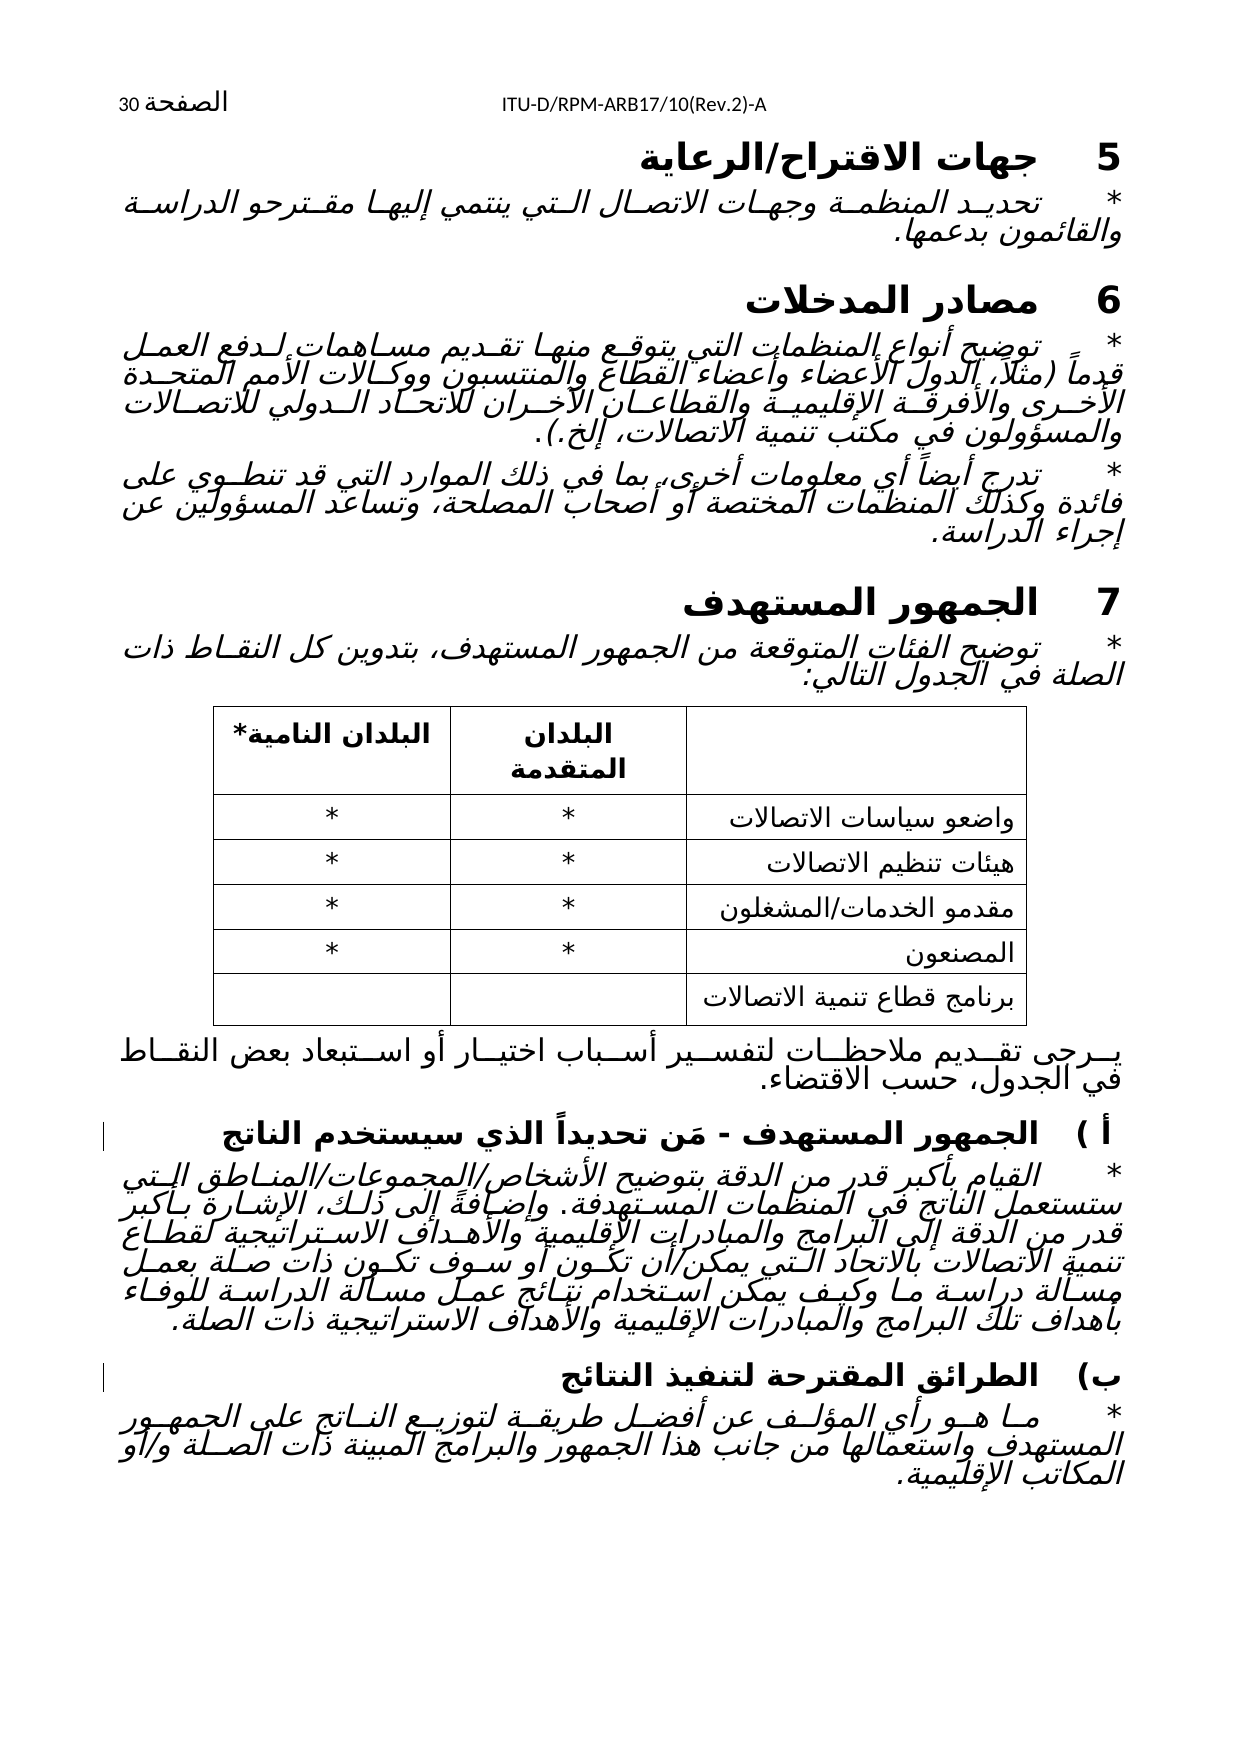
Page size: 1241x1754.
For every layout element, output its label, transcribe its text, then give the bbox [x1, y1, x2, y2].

subtitle 5 جهات الاقتراح/الرعاية [983, 143, 1122, 178]
table_cell * [451, 795, 686, 839]
text * توضيح أنواع المنظمات التي يتوقع منها تقديم مساهمات لدفع العمل قدماً (مثلاً، الدول الأعضاء وأعضاء القطاع والمنتسبون ووكالات الأمم المتحدة الأخرى والأفرقة الإقليمية والقطاعان الآخران للاتحاد الدولي للاتصالات والمسؤولون في مكتب تنمية الاتصالات، إلخ.). [118, 333, 1122, 450]
table_cell [451, 974, 686, 1025]
table_cell برنامج قطاع تنمية الاتصالات [687, 974, 1026, 1025]
subtitle ب) الطرائق المقترحة لتنفيذ النتائج [817, 1363, 990, 1392]
subtitle أ ) الجمهور المستهدف - مَن تحديداً الذي سيستخدم الناتج [118, 1122, 1021, 1151]
subtitle 6 مصادر المدخلات [118, 286, 1122, 321]
table_cell واضعو سياسات الاتصالات [687, 795, 1026, 839]
text * توضيح الفئات المتوقعة من الجمهور المستهدف، بتدوين كل النقاط ذات الصلة في الجدول التالي: [118, 635, 1122, 693]
text * ما هو رأي المؤلف عن أفضل طريقة لتوزيع الناتج على الجمهور المستهدف واستعمالها من جانب هذا الجمهور والبرامج المبينة ذات الصلة و/أو المكاتب الإقليمية. [118, 1404, 1122, 1492]
table_cell هيئات تنظيم الاتصالات [687, 840, 1026, 884]
table_header [687, 707, 1026, 794]
text يرجى تقديم ملاحظات لتفسير أسباب اختيار أو استبعاد بعض النقاط في الجدول، حسب الاقتضاء. [118, 1038, 1122, 1097]
table_cell * [214, 795, 450, 839]
subtitle ب) الطرائق المقترحة لتنفيذ النتائج [977, 1363, 1122, 1392]
table_cell المصنعون [687, 930, 1026, 973]
subtitle أ ) الجمهور المستهدف - مَن تحديداً الذي سيستخدم الناتج [968, 1122, 1122, 1151]
text * القيام بأكبر قدر من الدقة بتوضيح الأشخاص/المجموعات/المناطق التي ستستعمل الناتج في المنظمات المستهدفة. وإضافةً إلى ذلك، الإشارة بأكبر قدر من الدقة إلى البرامج والمبادرات الإقليمية والأهداف الاستراتيجية لقطاع تنمية الاتصالات بالاتحاد التي يمكن/أن تكون أو سوف تكون ذات صلة بعمل مسألة دراسة ما وكيف يمكن استخدام نتائج عمل مسألة الدراسة للوفاء بأهداف تلك البرامج والمبادرات الإقليمية والأهداف الاستراتيجية ذات الصلة. [118, 1163, 1122, 1338]
table_cell * [451, 930, 686, 973]
subtitle 7 الجمهور المستهدف [766, 587, 1016, 622]
subtitle 7 الجمهور المستهدف [118, 587, 854, 622]
subtitle 7 الجمهور المستهدف [954, 587, 1122, 622]
table_header البلدان النامية* [214, 707, 450, 794]
table_header البلدان المتقدمة [451, 707, 686, 794]
table_cell * [451, 885, 686, 928]
table_cell [214, 974, 450, 1025]
table_cell * [214, 930, 450, 973]
table_cell مقدمو الخدمات/المشغلون [687, 885, 1026, 928]
text * تدرج أيضاً أي معلومات أخرى، بما في ذلك الموارد التي قد تنطوي على فائدة وكذلك المنظمات المختصة أو أصحاب المصلحة، وتساعد المسؤولين عن إجراء الدراسة. [118, 462, 1122, 550]
subtitle 5 جهات الاقتراح/الرعاية [118, 143, 742, 178]
table_cell * [214, 885, 450, 928]
table_cell * [451, 840, 686, 884]
text * تحديد المنظمة وجهات الاتصال التي ينتمي إليها مقترحو الدراسة والقائمون بدعمها. [118, 190, 1122, 248]
table_cell * [214, 840, 450, 884]
subtitle 5 جهات الاقتراح/الرعاية [726, 143, 994, 178]
subtitle ب) الطرائق المقترحة لتنفيذ النتائج [118, 1363, 887, 1392]
